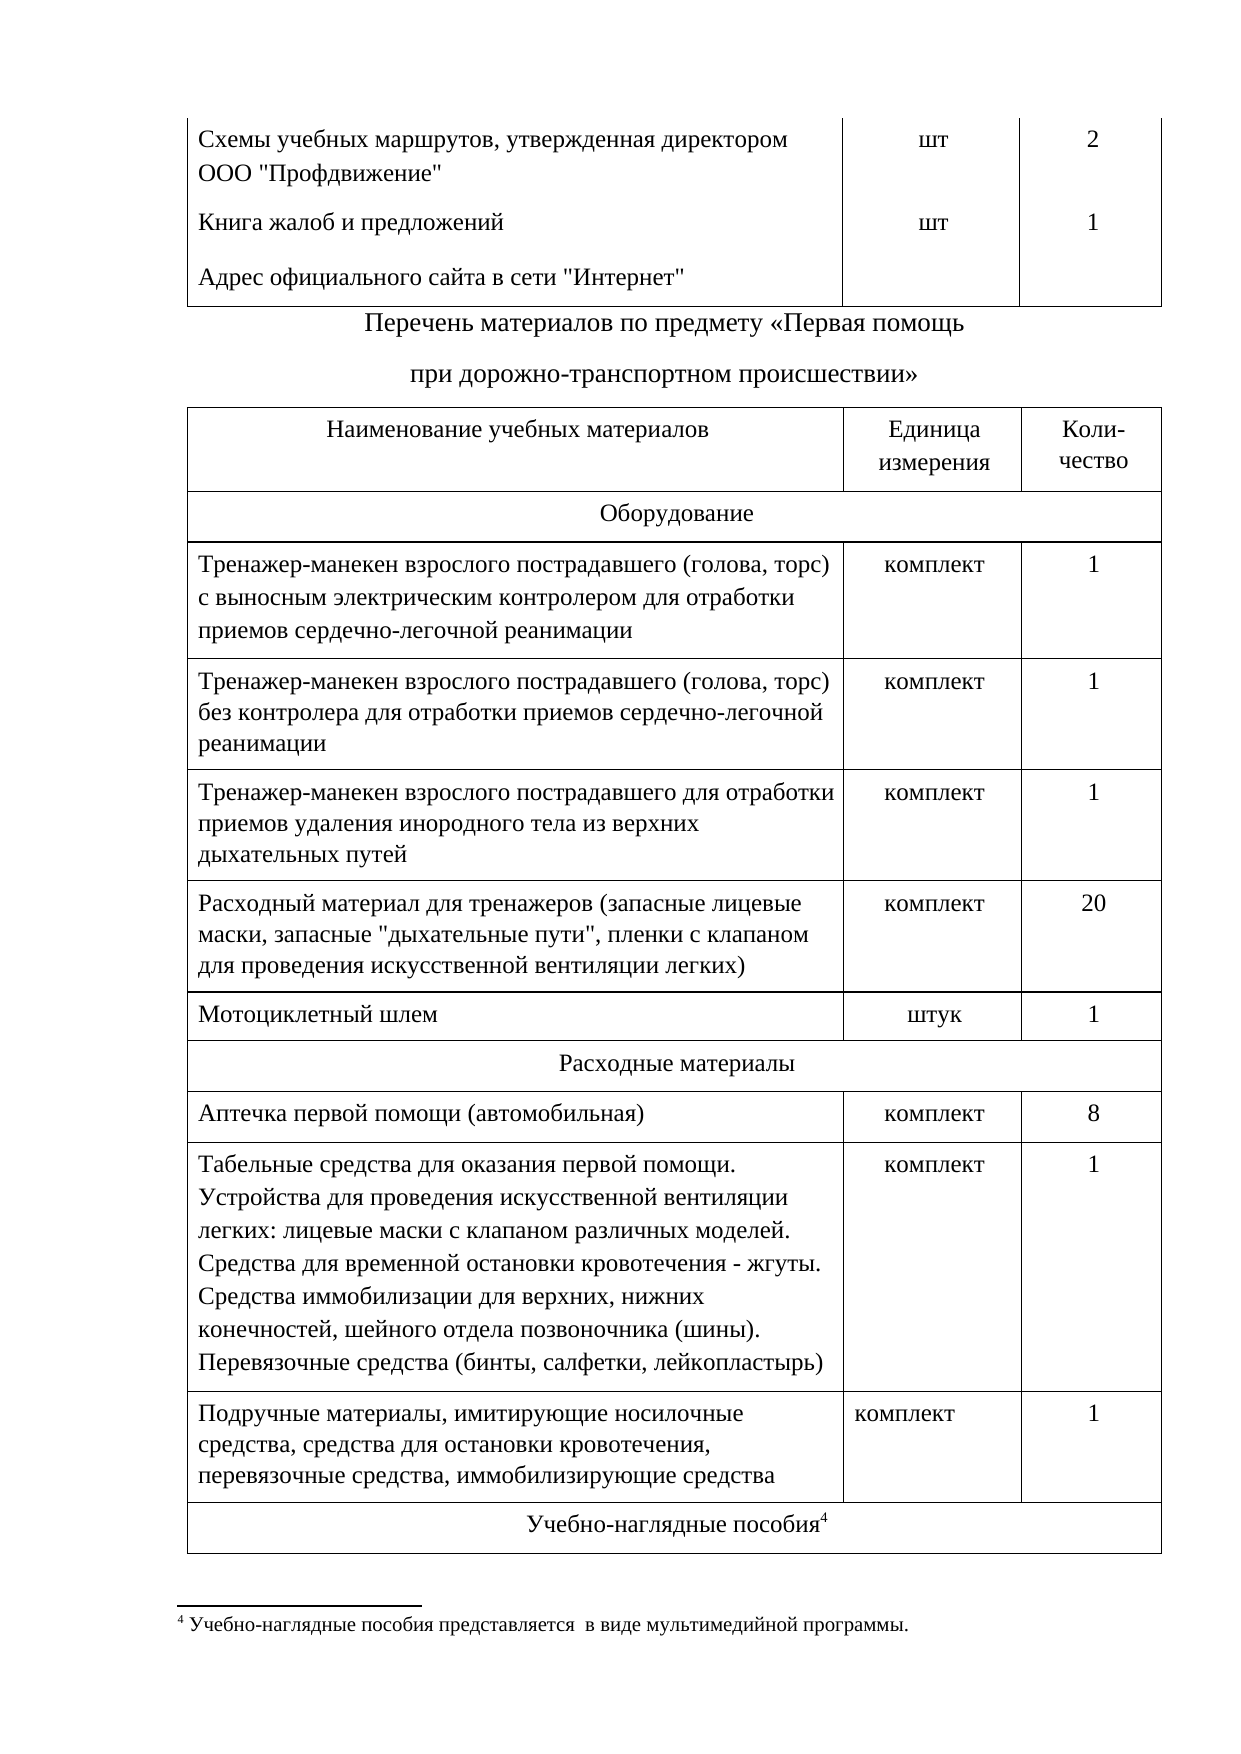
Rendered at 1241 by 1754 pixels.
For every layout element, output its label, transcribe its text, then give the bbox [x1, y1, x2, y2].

table_cell комплект [844, 659, 1021, 769]
table_cell 20 [1022, 881, 1161, 991]
table_cell Расходные материалы [188, 1041, 1161, 1091]
table_cell 1 [1022, 543, 1161, 658]
table_header Единица измерения [844, 408, 1021, 491]
table_cell 1 [1022, 1143, 1161, 1391]
text при дорожно-транспортном происшествии» [177, 357, 1152, 388]
table_cell комплект [844, 543, 1021, 658]
table_cell 1 [1022, 1392, 1161, 1502]
table_cell шт шт шт [843, 118, 1019, 201]
table_header Наименование учебных материалов [188, 408, 843, 491]
table_cell Подручные материалы, имитирующие носилочные средства, средства для остановки кровотечения, перевязочные средства, иммобилизирующие средства [188, 1392, 843, 1502]
table_cell Оборудование [188, 492, 1161, 541]
table_cell Тренажер-манекен взрослого пострадавшего для отработки приемов удаления инородного тела из верхних дыхательных путей [188, 770, 843, 880]
table_cell Учебно-наглядные пособия [188, 1503, 1161, 1552]
table_cell комплект [844, 1392, 1021, 1502]
table_cell 2 [1020, 118, 1161, 201]
table_cell штук [844, 993, 1021, 1040]
table_cell комплект [844, 881, 1021, 991]
table_cell Расходный материал для тренажеров (запасные лицевые маски, запасные "дыхательные пути", пленки с клапаном для проведения искусственной вентиляции легких) [188, 881, 843, 991]
table_cell 1 [1022, 659, 1161, 769]
table_cell шт [843, 201, 1019, 306]
table_cell Аптечка первой помощи (автомобильная) [188, 1092, 843, 1142]
table_cell Тренажер-манекен взрослого пострадавшего (голова, торс) с выносным электрическим контролером для отработки приемов сердечно-легочной реанимации [188, 543, 843, 658]
table_cell Книга жалоб и предложений Адрес официального сайта в сети "Интернет" [188, 201, 842, 306]
table_cell комплект [844, 1143, 1021, 1391]
table_cell 1 [1022, 993, 1161, 1040]
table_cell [188, 118, 842, 201]
table_cell Табельные средства для оказания первой помощи. Устройства для проведения искусственной вентиляции легких: лицевые маски с клапаном различных моделей. Средства для временной остановки кровотечения - жгуты. Средства иммобилизации для верхних, нижних конечностей, шейного отдела позвоночника (шины). Перевязочные средства (бинты, салфетки, лейкопластырь) [188, 1143, 843, 1391]
table_cell 8 [1022, 1092, 1161, 1142]
table_cell комплект [844, 1092, 1021, 1142]
text Перечень материалов по предмету «Первая помощь [177, 307, 1152, 338]
table_cell Тренажер-манекен взрослого пострадавшего (голова, торс) без контролера для отработки приемов сердечно-легочной реанимации [188, 659, 843, 769]
table_cell 1 [1020, 201, 1161, 306]
table_header Коли-чество [1022, 408, 1161, 491]
table_cell 1 [1022, 770, 1161, 880]
table_cell комплект [844, 770, 1021, 880]
table_cell Мотоциклетный шлем [188, 993, 843, 1040]
